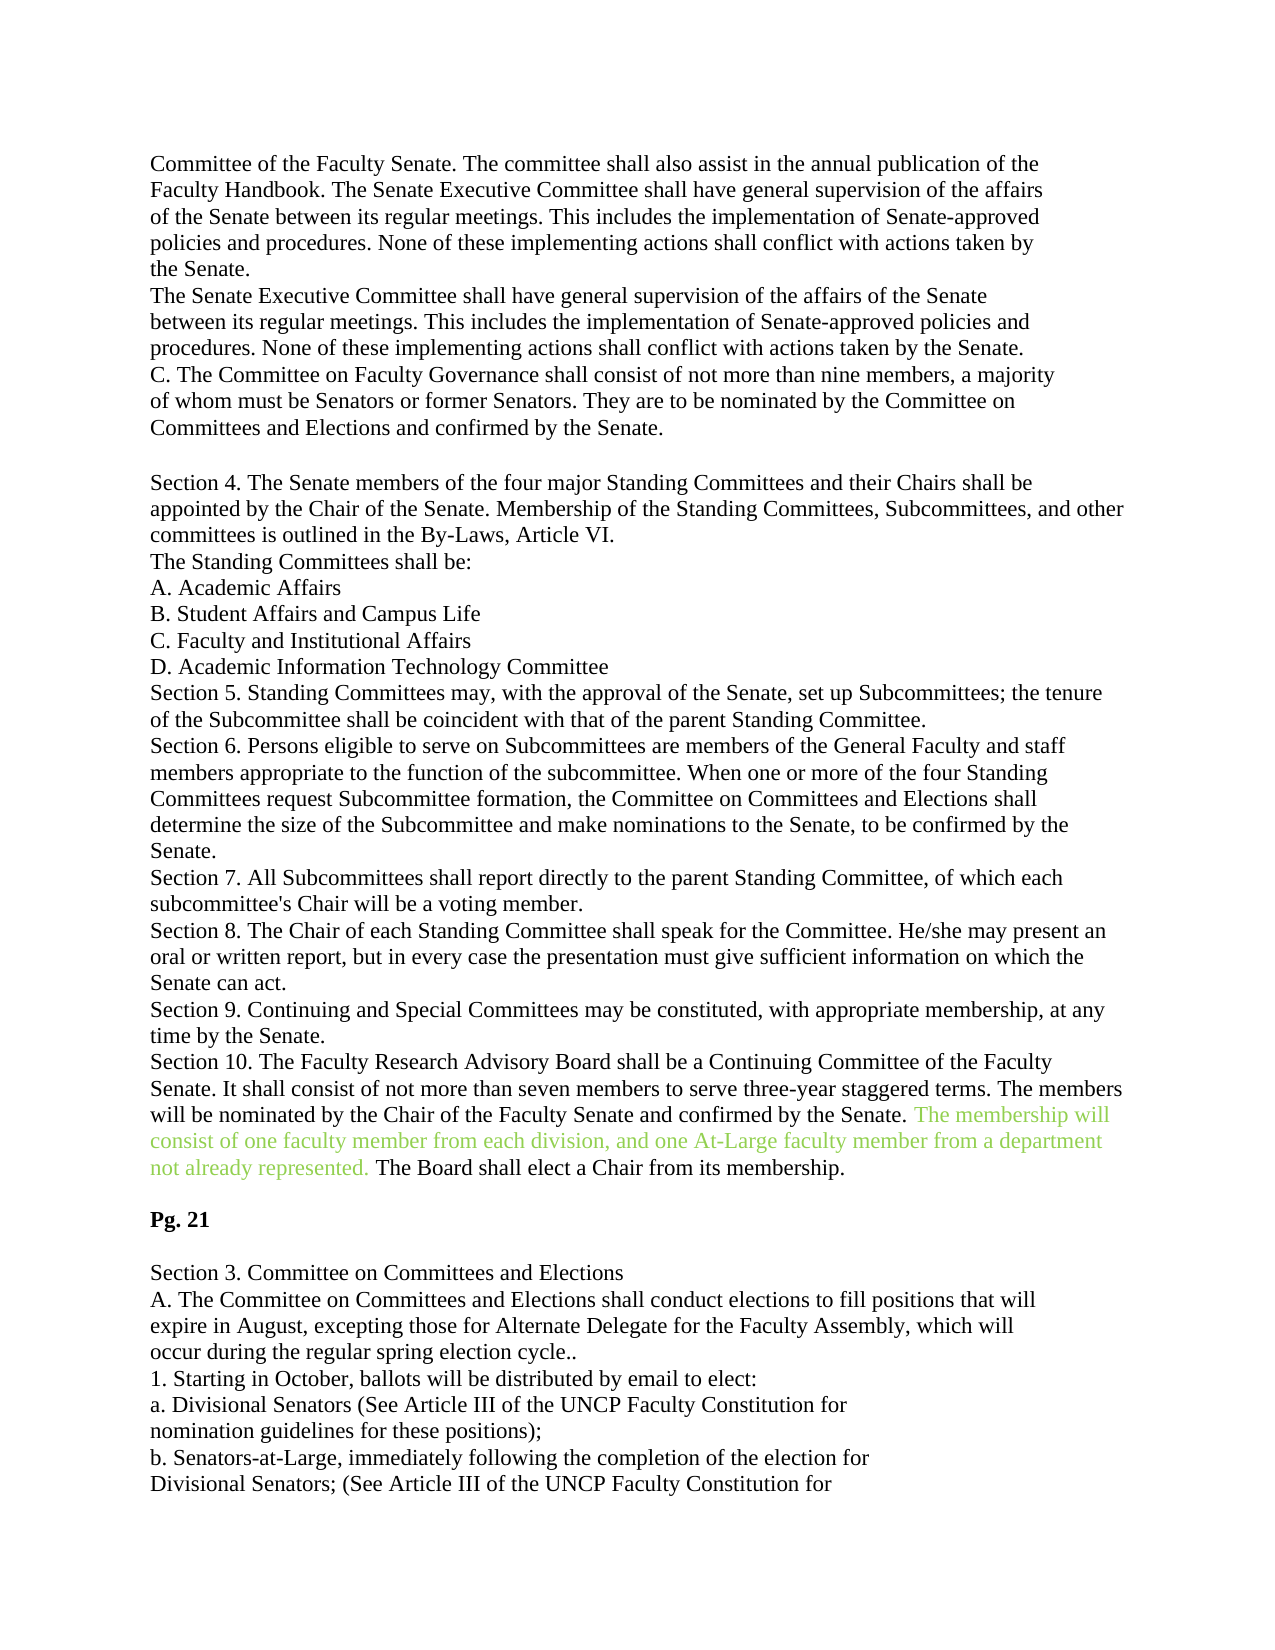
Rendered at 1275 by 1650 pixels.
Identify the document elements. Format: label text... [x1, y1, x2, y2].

text Section 8. The Chair of each Standing Committee shall speak for the Committee. He/she may present an [150, 917, 1125, 943]
text time by the Senate. [150, 1022, 1125, 1048]
text The Standing Committees shall be: [150, 548, 1125, 574]
text C. The Committee on Faculty Governance shall consist of not more than nine members, a majority [150, 361, 1125, 387]
text will be nominated by the Chair of the Faculty Senate and confirmed by the Senate. The membership will consist of one faculty member from each division, and one At-Large faculty member from a department not already represented. The Board shall elect a Chair from its membership. [150, 1101, 1125, 1180]
text Section 3. Committee on Committees and Elections [150, 1259, 1125, 1286]
text appointed by the Chair of the Senate. Membership of the Standing Committees, Subcommittees, and other [150, 495, 1125, 521]
text a. Divisional Senators (See Article III of the UNCP Faculty Constitution for [150, 1391, 1125, 1417]
text nomination guidelines for these positions); [150, 1417, 1125, 1444]
text Section 5. Standing Committees may, with the approval of the Senate, set up Subcommittees; the tenure [150, 679, 1125, 706]
text occur during the regular spring election cycle.. [150, 1338, 1125, 1365]
text Committees request Subcommittee formation, the Committee on Committees and Elections shall [150, 785, 1125, 811]
text policies and procedures. None of these implementing actions shall conflict with actions taken by [150, 229, 1125, 255]
text Section 9. Continuing and Special Committees may be constituted, with appropriate membership, at any [150, 996, 1125, 1022]
text determine the size of the Subcommittee and make nominations to the Senate, to be confirmed by the [150, 811, 1125, 838]
text of whom must be Senators or former Senators. They are to be nominated by the Committee on [150, 387, 1125, 413]
text Section 4. The Senate members of the four major Standing Committees and their Chairs shall be [150, 469, 1125, 495]
text oral or written report, but in every case the presentation must give sufficient information on which the [150, 943, 1125, 969]
text the Senate. [150, 255, 1125, 282]
text committees is outlined in the By-Laws, Article VI. [150, 521, 1125, 548]
text Divisional Senators; (See Article III of the UNCP Faculty Constitution for [150, 1470, 1125, 1496]
text Section 7. All Subcommittees shall report directly to the parent Standing Committee, of which each [150, 864, 1125, 890]
text Committees and Elections and confirmed by the Senate. [150, 413, 1125, 440]
text Pg. 21 [150, 1207, 1125, 1233]
text between its regular meetings. This includes the implementation of Senate-approved policies and [150, 308, 1125, 334]
text expire in August, excepting those for Alternate Delegate for the Faculty Assembly, which will [150, 1312, 1125, 1338]
text Section 6. Persons eligible to serve on Subcommittees are members of the General Faculty and staff [150, 732, 1125, 758]
text 1. Starting in October, ballots will be distributed by email to elect: [150, 1365, 1125, 1391]
text b. Senators-at-Large, immediately following the completion of the election for [150, 1444, 1125, 1470]
text C. Faculty and Institutional Affairs [150, 627, 1125, 653]
text A. The Committee on Committees and Elections shall conduct elections to fill positions that will [150, 1286, 1125, 1312]
text Committee of the Faculty Senate. The committee shall also assist in the annual publication of the [150, 150, 1125, 176]
text Senate can act. [150, 969, 1125, 996]
text D. Academic Information Technology Committee [150, 653, 1125, 679]
text subcommittee's Chair will be a voting member. [150, 890, 1125, 917]
text B. Student Affairs and Campus Life [150, 600, 1125, 627]
text of the Subcommittee shall be coincident with that of the parent Standing Committee. [150, 706, 1125, 732]
text The Senate Executive Committee shall have general supervision of the affairs of the Senate [150, 282, 1125, 308]
text members appropriate to the function of the subcommittee. When one or more of the four Standing [150, 758, 1125, 785]
text Faculty Handbook. The Senate Executive Committee shall have general supervision of the affairs [150, 176, 1125, 203]
text Senate. It shall consist of not more than seven members to serve three-year staggered terms. The members [150, 1075, 1125, 1101]
text Senate. [150, 838, 1125, 864]
text procedures. None of these implementing actions shall conflict with actions taken by the Senate. [150, 334, 1125, 361]
text Section 10. The Faculty Research Advisory Board shall be a Continuing Committee of the Faculty [150, 1048, 1125, 1075]
text of the Senate between its regular meetings. This includes the implementation of Senate-approved [150, 203, 1125, 229]
text A. Academic Affairs [150, 574, 1125, 600]
